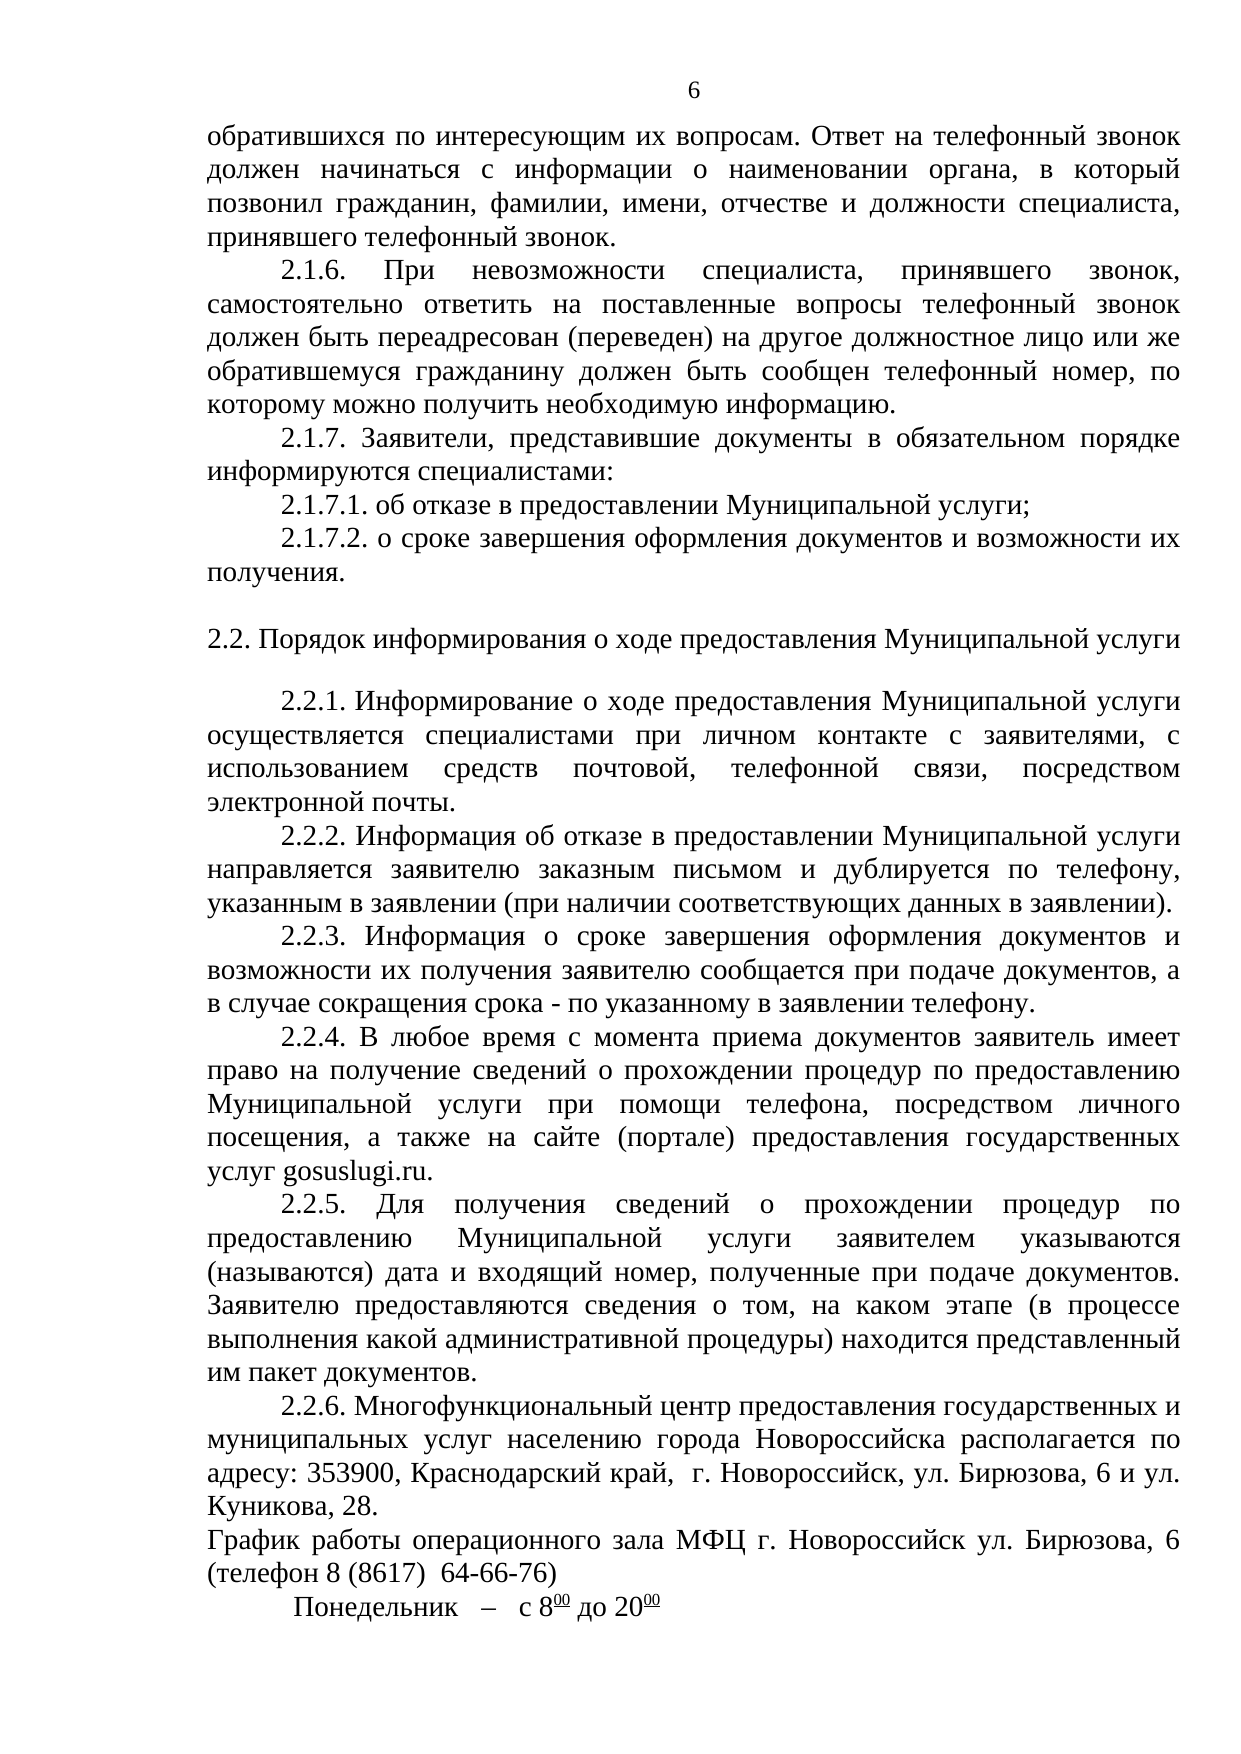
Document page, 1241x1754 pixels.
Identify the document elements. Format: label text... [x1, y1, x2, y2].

table_header Понедельник [282, 1589, 470, 1623]
table_header с 800 до 2000 [507, 1589, 920, 1623]
subtitle 2.2. Порядок информирования о ходе предоставления Муниципальной услуги [207, 621, 1181, 655]
text 2.2.5. Для получения сведений о прохождении процедур по предоставлению Муниципальной услуги заявителем указываются (называются) дата и входящий номер, полученные при подаче документов. Заявителю предоставляются сведения о том, на каком этапе (в процессе выполнения какой административной процедуры) находится представленный им пакет документов. [207, 1187, 1181, 1388]
text 2.2.6. Многофункциональный центр предоставления государственных и муниципальных услуг населению города Новороссийска располагается по адресу: 353900, Краснодарский край, г. Новороссийск, ул. Бирюзова, 6 и ул. Куникова, 28. [207, 1388, 1181, 1522]
text 2.2.2. Информация об отказе в предоставлении Муниципальной услуги направляется заявителю заказным письмом и дублируется по телефону, указанным в заявлении (при наличии соответствующих данных в заявлении). [207, 818, 1181, 918]
text 2.1.7.1. об отказе в предоставлении Муниципальной услуги; [207, 487, 1181, 521]
text 2.1.7. Заявители, представившие документы в обязательном порядке информируются специалистами: [207, 420, 1181, 487]
text График работы операционного зала МФЦ г. Новороссийск ул. Бирюзова, 6 (телефон 8 (8617) 64-66-76) [207, 1522, 1181, 1589]
table_header – [470, 1589, 507, 1623]
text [207, 118, 1181, 252]
text 2.1.6. При невозможности специалиста, принявшего звонок, самостоятельно ответить на поставленные вопросы телефонный звонок должен быть переадресован (переведен) на другое должностное лицо или же обратившемуся гражданину должен быть сообщен телефонный номер, по которому можно получить необходимую информацию. [207, 252, 1181, 420]
text 2.2.1. Информирование о ходе предоставления Муниципальной услуги осуществляется специалистами при личном контакте с заявителями, с использованием средств почтовой, телефонной связи, посредством электронной почты. [207, 683, 1181, 818]
text 2.2.4. В любое время с момента приема документов заявитель имеет право на получение сведений о прохождении процедур по предоставлению Муниципальной услуги при помощи телефона, посредством личного посещения, а также на сайте (портале) предоставления государственных услуг gosuslugi.ru. [207, 1019, 1181, 1187]
text 2.2.3. Информация о сроке завершения оформления документов и возможности их получения заявителю сообщается при подаче документов, а в случае сокращения срока - по указанному в заявлении телефону. [207, 918, 1181, 1019]
text 2.1.7.2. о сроке завершения оформления документов и возможности их получения. [207, 521, 1181, 588]
